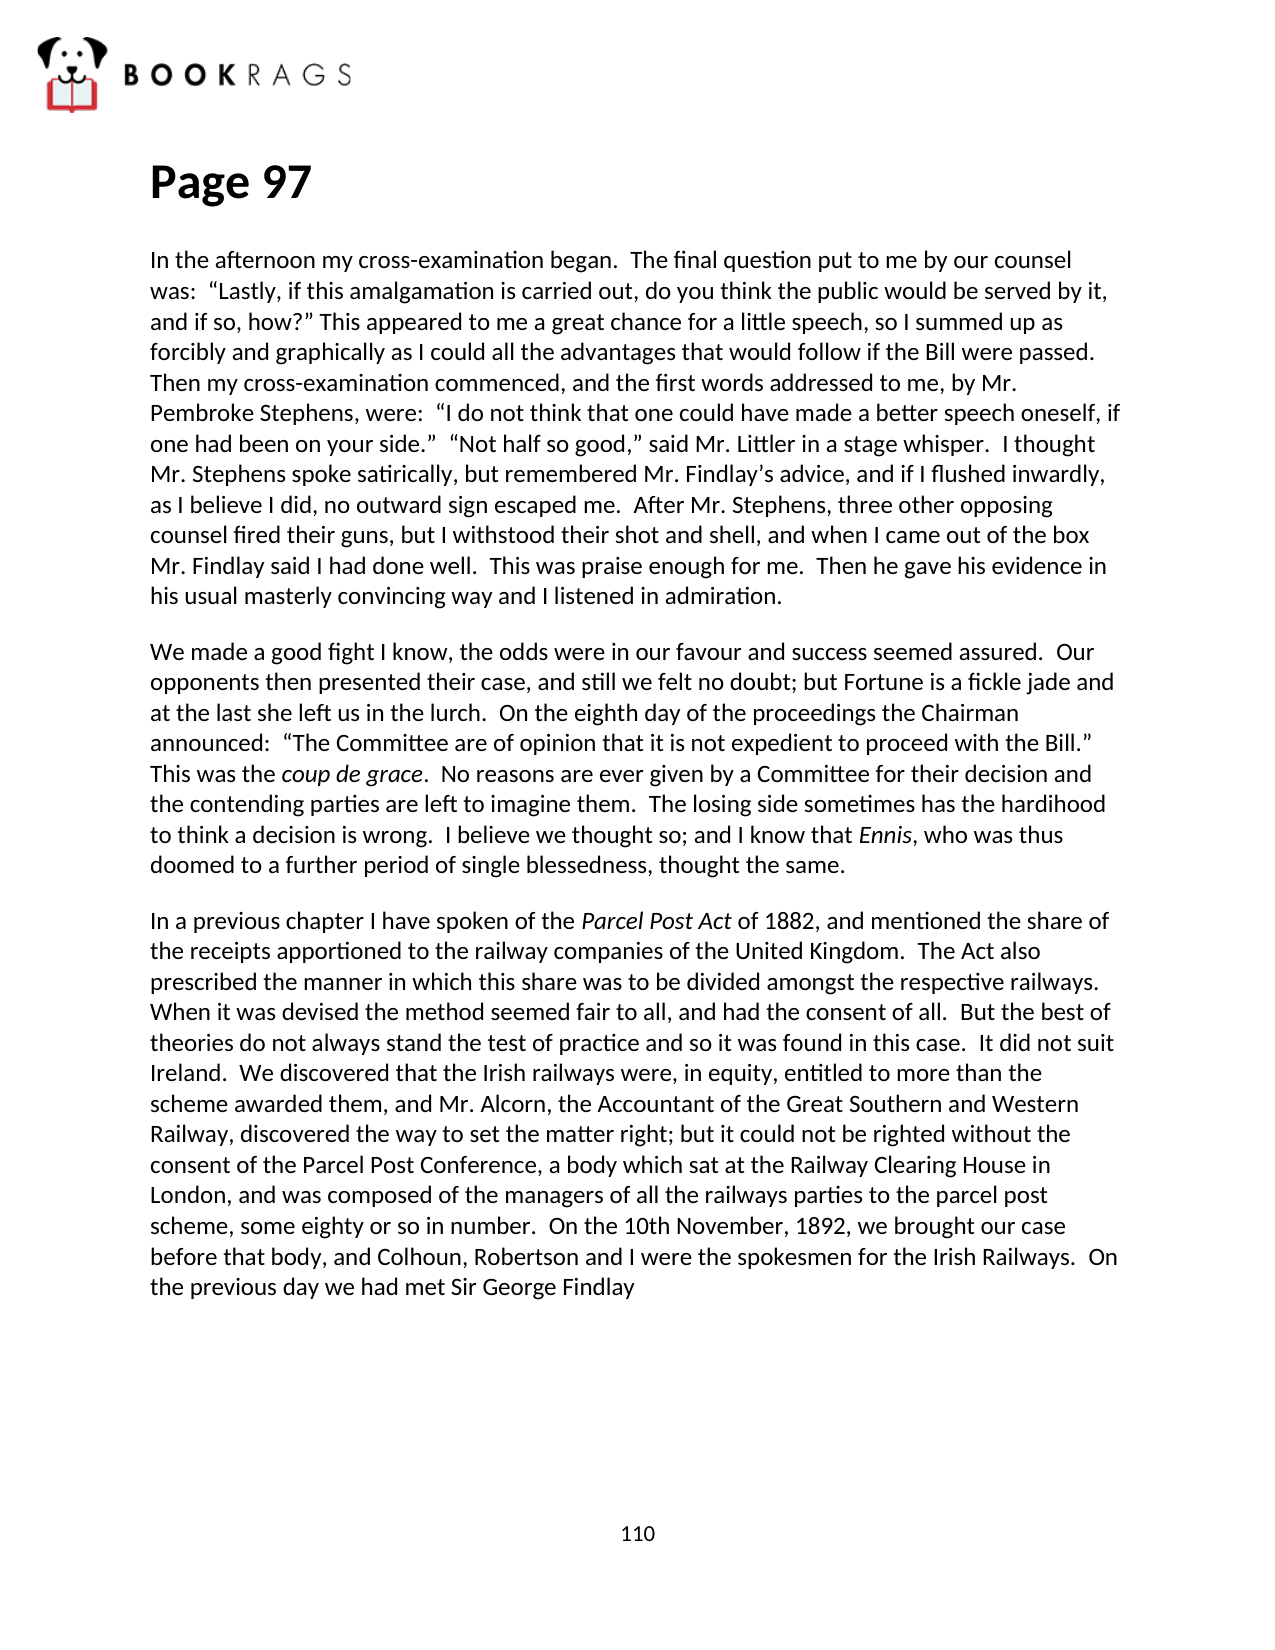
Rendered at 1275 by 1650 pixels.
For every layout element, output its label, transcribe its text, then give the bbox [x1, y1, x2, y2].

picture [37, 37, 351, 113]
text In the afternoon my cross-examination began. The final question put to me by our counsel was: “Lastly, if this amalgamation is carried out, do you think the public would be served by it, and if so, how?” This appeared to me a great chance for a little speech, so I summed up as forcibly and graphically as I could all the advantages that would follow if the Bill were passed. Then my cross-examination commenced, and the first words addressed to me, by Mr. Pembroke Stephens, were: “I do not think that one could have made a better speech oneself, if one had been on your side.” “Not half so good,” said Mr. Littler in a stage whisper. I thought Mr. Stephens spoke satirically, but remembered Mr. Findlay’s advice, and if I flushed inwardly, as I believe I did, no outward sign escaped me. After Mr. Stephens, three other opposing counsel fired their guns, but I withstood their shot and shell, and when I came out of the box Mr. Findlay said I had done well. This was praise enough for me. Then he gave his evidence in his usual masterly convincing way and I listened in admiration. [150, 244, 1125, 611]
text We made a good fight I know, the odds were in our favour and success seemed assured. Our opponents then presented their case, and still we felt no doubt; but Fortune is a fickle jade and at the last she left us in the lurch. On the eighth day of the proceedings the Chairman announced: “The Committee are of opinion that it is not expedient to proceed with the Bill.” This was the coup de grace. No reasons are ever given by a Committee for their decision and the contending parties are left to imagine them. The losing side sometimes has the hardihood to think a decision is wrong. I believe we thought so; and I know that Ennis, who was thus doomed to a further period of single blessedness, thought the same. [150, 636, 1125, 880]
text Page 97 [150, 150, 1125, 211]
text In a previous chapter I have spoken of the Parcel Post Act of 1882, and mentioned the share of the receipts apportioned to the railway companies of the United Kingdom. The Act also prescribed the manner in which this share was to be divided amongst the respective railways. When it was devised the method seemed fair to all, and had the consent of all. But the best of theories do not always stand the test of practice and so it was found in this case. It did not suit Ireland. We discovered that the Irish railways were, in equity, entitled to more than the scheme awarded them, and Mr. Alcorn, the Accountant of the Great Southern and Western Railway, discovered the way to set the matter right; but it could not be righted without the consent of the Parcel Post Conference, a body which sat at the Railway Clearing House in London, and was composed of the managers of all the railways parties to the parcel post scheme, some eighty or so in number. On the 10th November, 1892, we brought our case before that body, and Colhoun, Robertson and I were the spokesmen for the Irish Railways. On the previous day we had met Sir George Findlay [150, 905, 1125, 1302]
